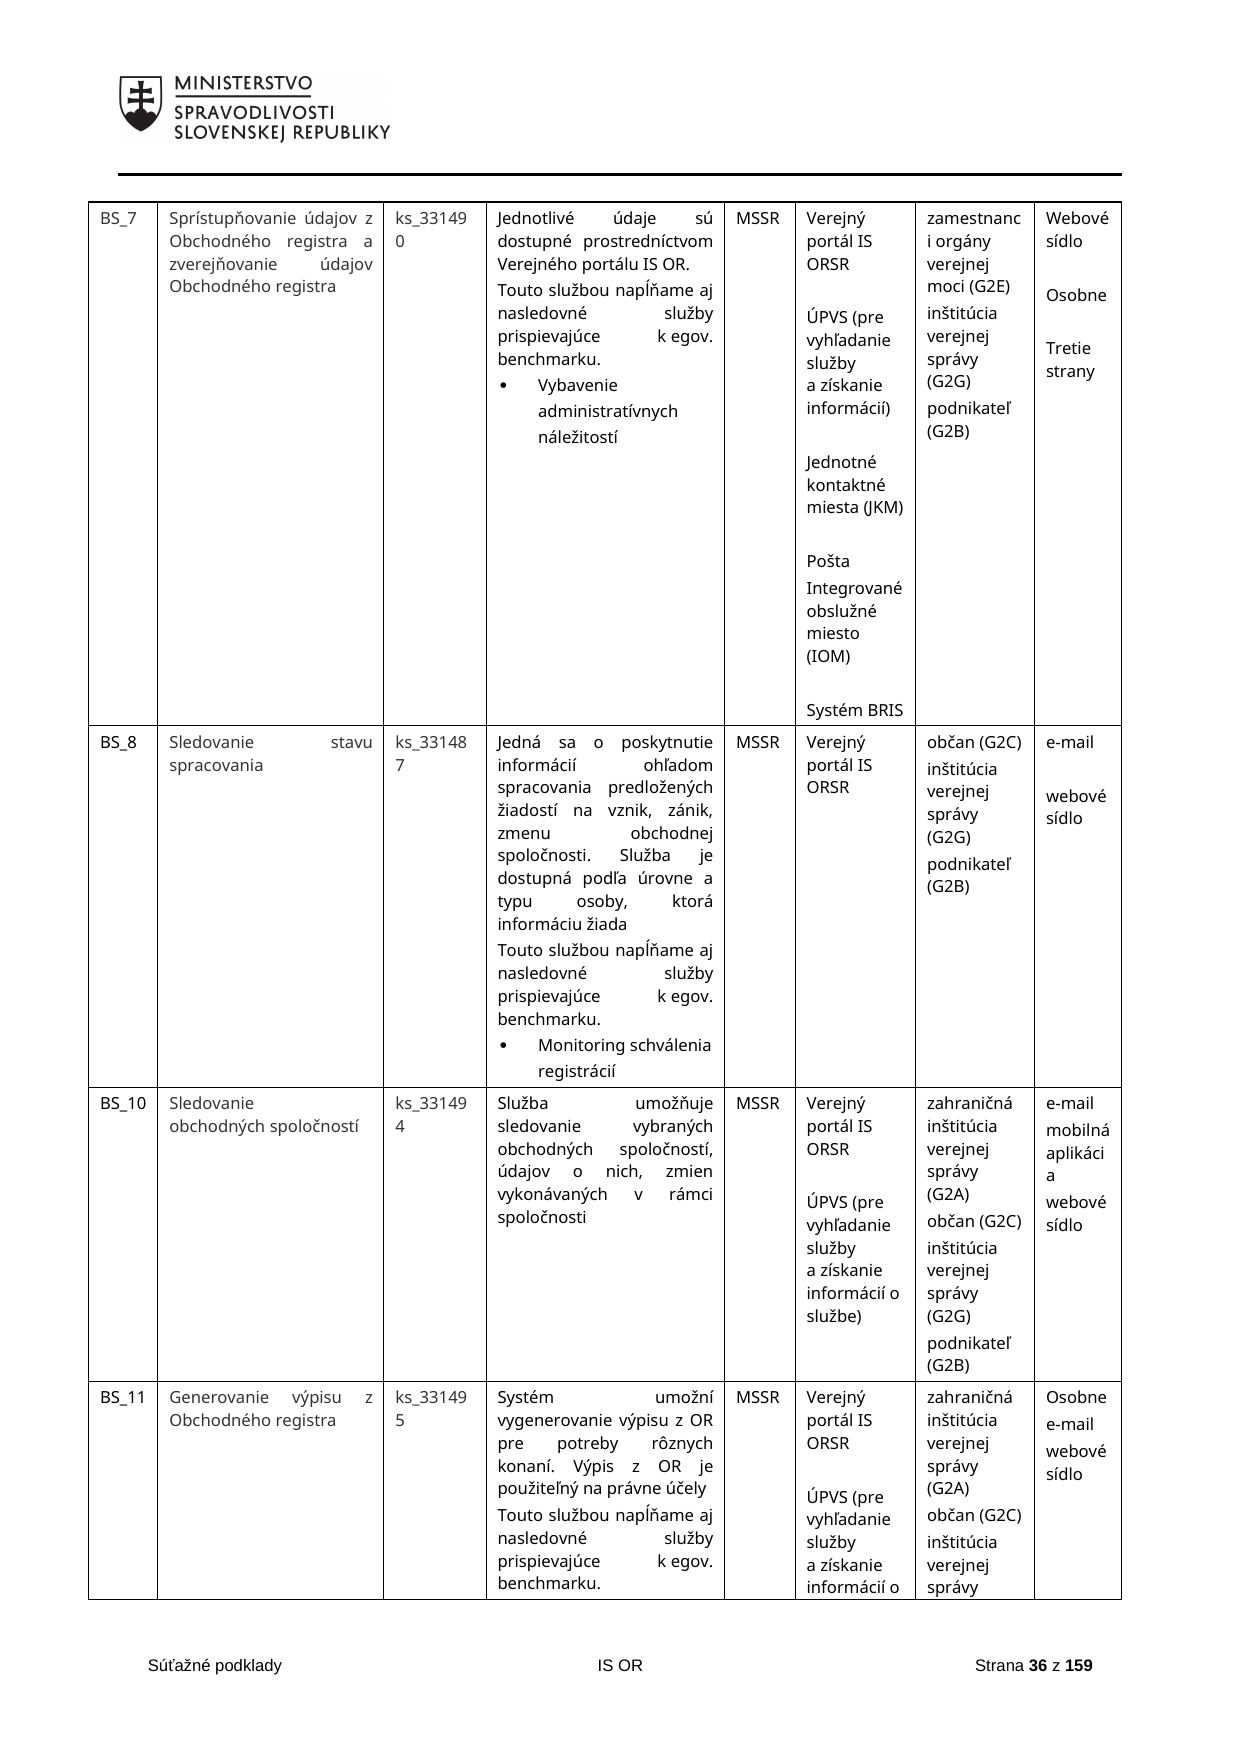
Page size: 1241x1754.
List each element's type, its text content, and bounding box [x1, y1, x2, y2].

table_cell Verejný portál IS ORSR ÚPVS (pre vyhľadanie služby a získanie informácií) Jednotné kontaktné miesta (JKM) Pošta Integrované obslužné miesto (IOM) Systém BRIS [796, 203, 915, 725]
table_cell Webové sídlo Osobne Tretie strany [1035, 203, 1121, 725]
table_cell Služba umožňuje sledovanie vybraných obchodných spoločností, údajov o nich, zmien vykonávaných v rámci spoločnosti [487, 1088, 724, 1381]
table_cell zahraničná inštitúcia verejnej správy (G2A) občan (G2C) inštitúcia verejnej správy (G2G) podnikateľ (G2B) [916, 1088, 1034, 1381]
table_cell BS_7 [89, 203, 157, 725]
table_cell zahraničná inštitúcia verejnej správy (G2A) občan (G2C) inštitúcia verejnej správy (G2G) podnikateľ (G2B) [916, 1382, 1034, 1599]
table_cell Sledovanie stavu spracovania [158, 726, 383, 1087]
table_cell e-mail webové sídlo [1035, 726, 1121, 1087]
table_cell MSSR [725, 203, 795, 725]
table_cell ks_331494 [384, 1088, 486, 1381]
table_cell ks_331487 [384, 726, 486, 1087]
table_cell BS_11 [89, 1382, 157, 1599]
table_cell ks_331495 [384, 1382, 486, 1599]
table_cell Jedná sa o poskytnutie informácií ohľadom spracovania predložených žiadostí na vznik, zánik, zmenu obchodnej spoločnosti. Služba je dostupná podľa úrovne a typu osoby, ktorá informáciu žiada Touto službou napĺňame aj nasledovné služby prispievajúce k egov. benchmarku. Monitoring schválenia registrácií [487, 726, 724, 1087]
table_cell Generovanie výpisu z Obchodného registra [158, 1382, 383, 1599]
table_cell zamestnanci orgány verejnej moci (G2E) inštitúcia verejnej správy (G2G) podnikateľ (G2B) [916, 203, 1034, 725]
table_cell Sledovanie obchodných spoločností [158, 1088, 383, 1381]
table_cell Osobne e-mail webové sídlo [1035, 1382, 1121, 1599]
table_cell BS_8 [89, 726, 157, 1087]
table_cell Verejný portál IS ORSR [796, 726, 915, 1087]
table_cell MSSR [725, 1088, 795, 1381]
table_cell Verejný portál IS ORSR ÚPVS (pre vyhľadanie služby a získanie informácií o službe) [796, 1088, 915, 1381]
table_cell MSSR [725, 1382, 795, 1599]
picture [118, 73, 390, 144]
table_cell BS_10 [89, 1088, 157, 1381]
table_cell občan (G2C) inštitúcia verejnej správy (G2G) podnikateľ (G2B) [916, 726, 1034, 1087]
table_cell ks_331490 [384, 203, 486, 725]
table_cell e-mail mobilná aplikácia webové sídlo [1035, 1088, 1121, 1381]
table_cell Jednotlivé údaje sú dostupné prostredníctvom Verejného portálu IS OR. Touto službou napĺňame aj nasledovné služby prispievajúce k egov. benchmarku. Vybavenie administratívnych náležitostí [487, 203, 724, 725]
table_cell Sprístupňovanie údajov z Obchodného registra a zverejňovanie údajov Obchodného registra [158, 203, 383, 725]
table_cell MSSR [725, 726, 795, 1087]
